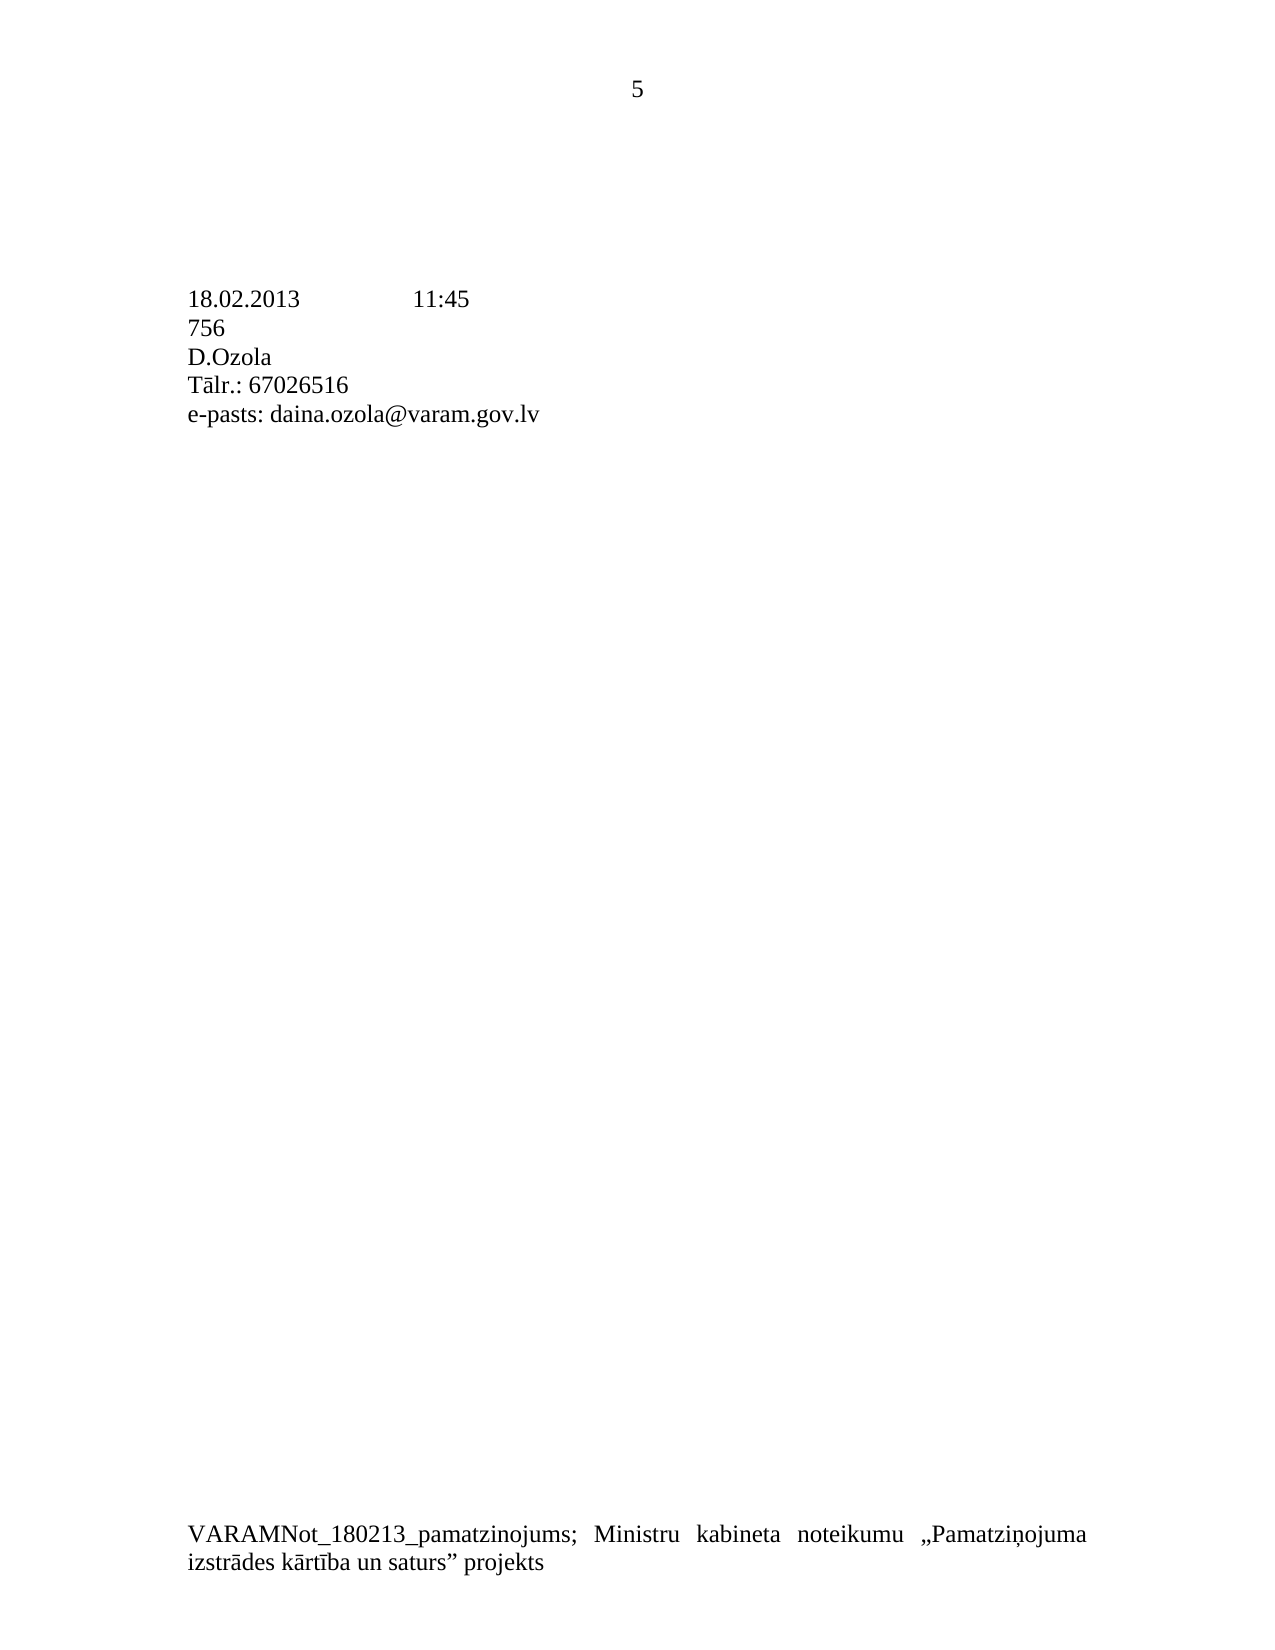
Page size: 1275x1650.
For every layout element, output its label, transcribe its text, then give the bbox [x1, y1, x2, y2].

text 756 [187, 313, 1087, 342]
text e-pasts: daina.ozola@varam.gov.lv [187, 399, 1087, 428]
text Tālr.: 67026516 [187, 370, 1087, 399]
text 18.02.2013 11:45 [187, 284, 1087, 313]
text D.Ozola [187, 342, 1087, 370]
